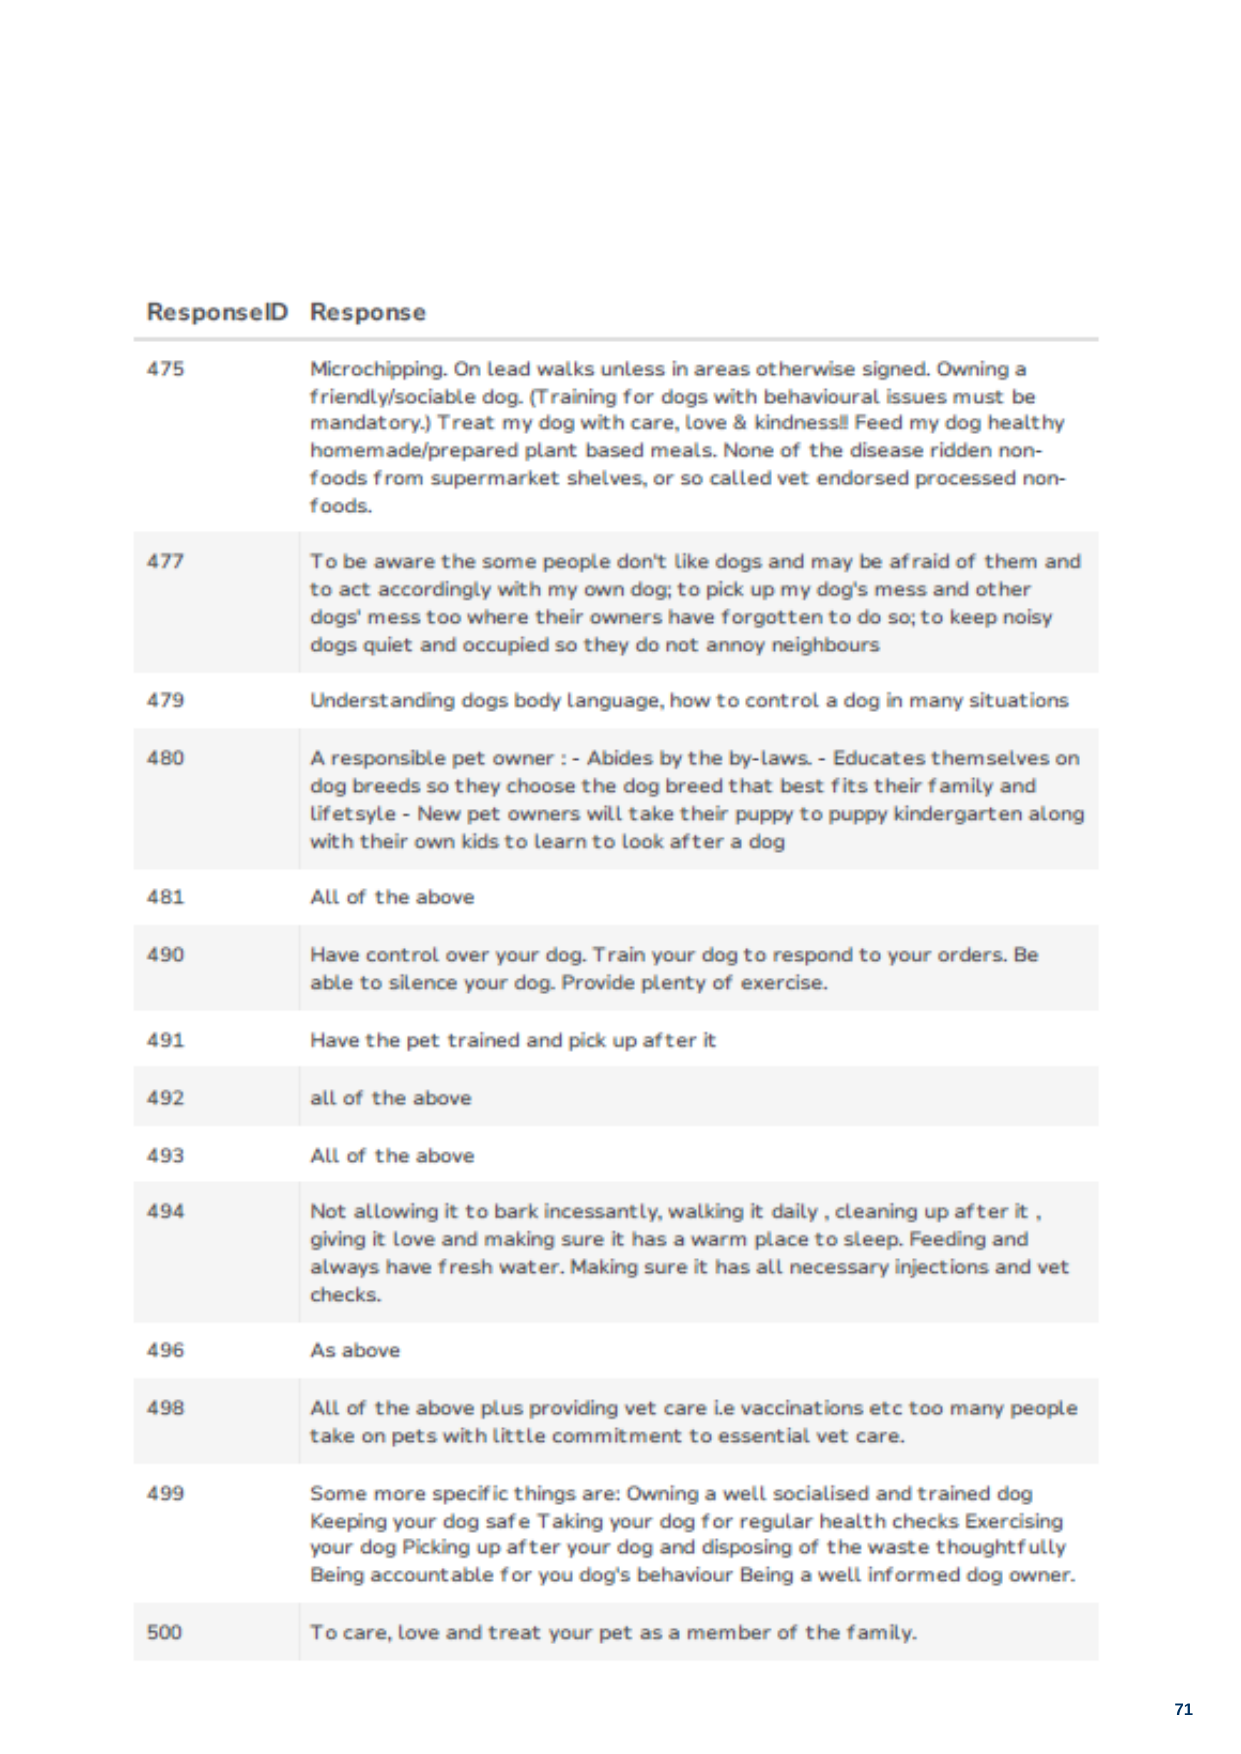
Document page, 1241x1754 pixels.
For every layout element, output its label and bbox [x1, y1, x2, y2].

picture [113, 265, 1127, 1672]
